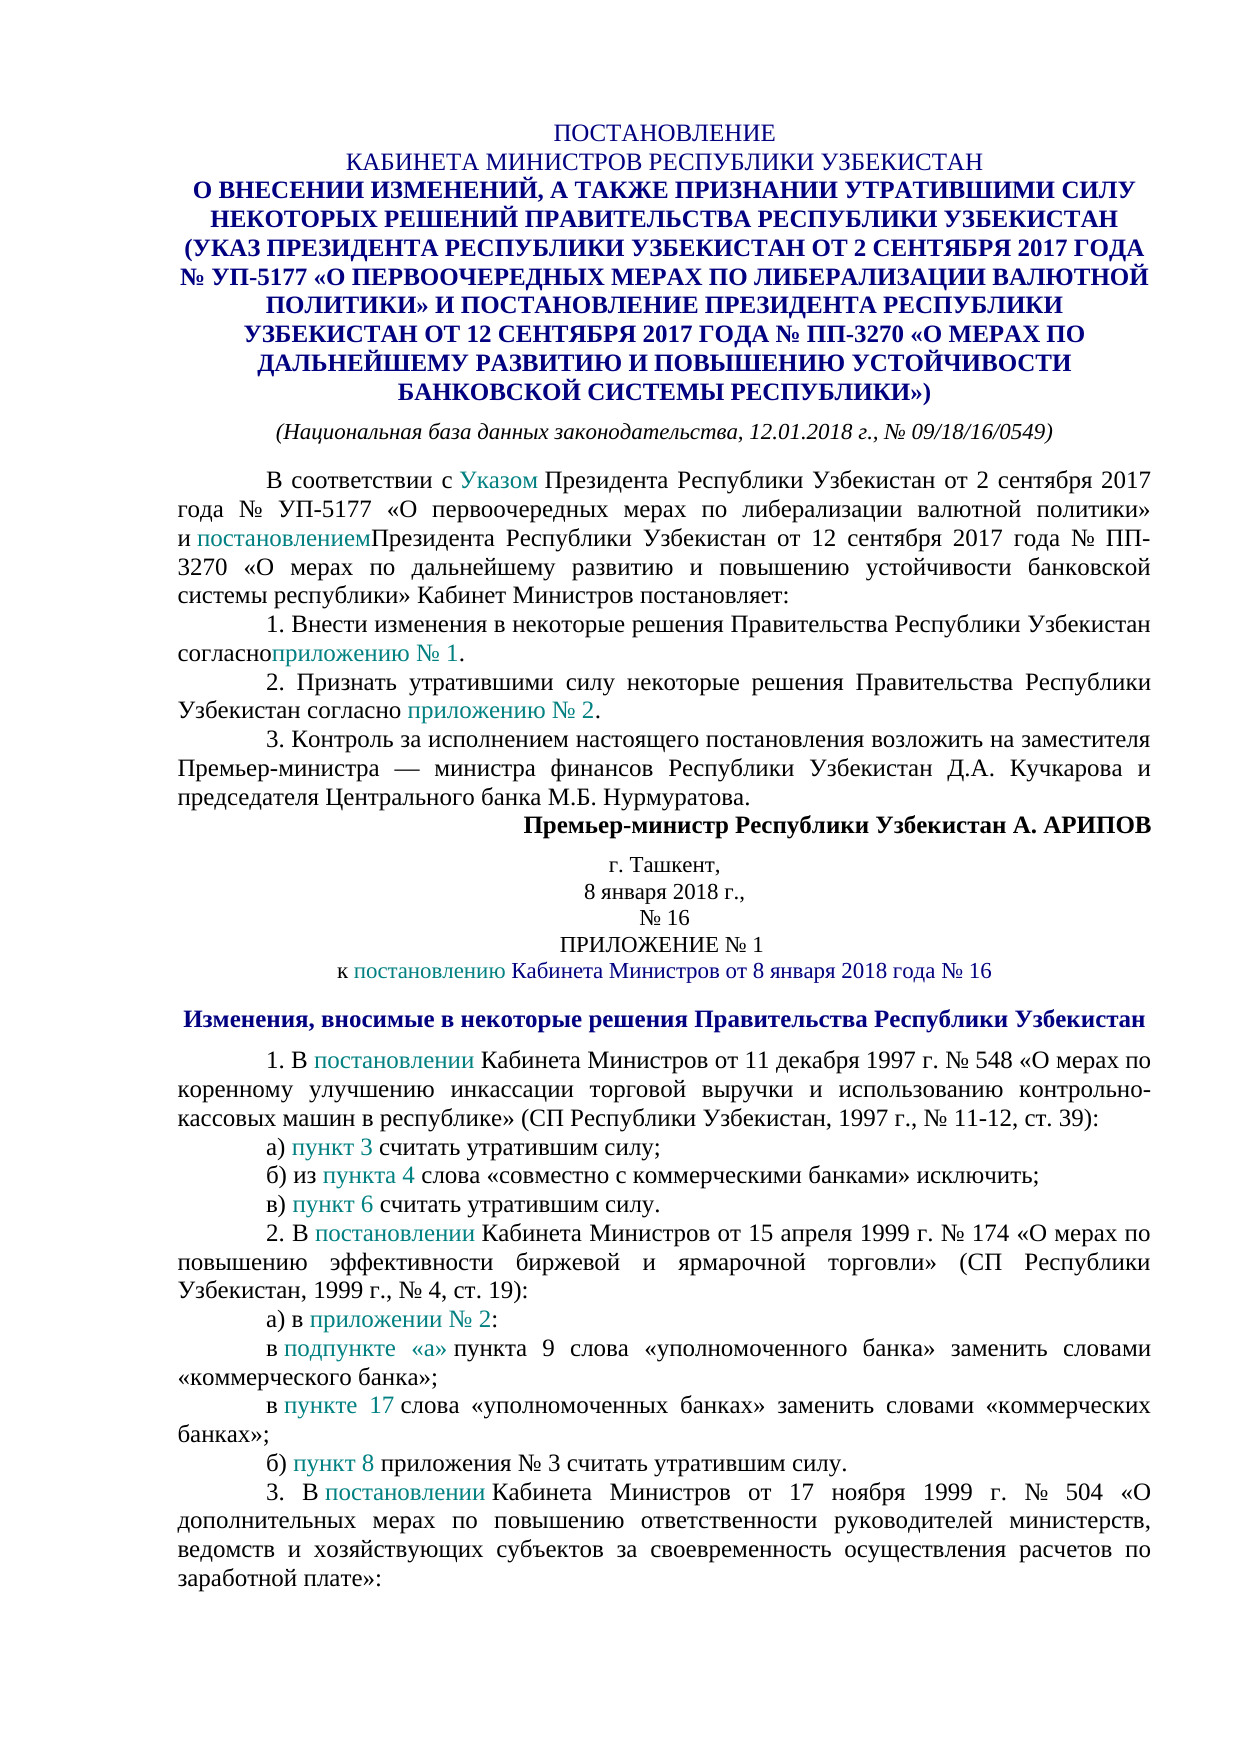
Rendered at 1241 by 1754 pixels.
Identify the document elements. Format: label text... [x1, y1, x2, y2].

text а) в приложении № 2: [177, 1304, 1152, 1333]
text ПРИЛОЖЕНИЕ № 1 к постановлению Кабинета Министров от 8 января 2018 года № 16 [177, 931, 1152, 983]
text № 16 [177, 904, 1152, 931]
text В соответствии с Указом Президента Республики Узбекистан от 2 сентября 2017 года № УП-5177 «О первоочередных мерах по либерализации валютной политики» и постановлениемПрезидента Республики Узбекистан от 12 сентября 2017 года № ПП-3270 «О мерах по дальнейшему развитию и повышению устойчивости банковской системы республики» Кабинет Министров постановляет: [177, 465, 1152, 609]
text Изменения, вносимые в некоторые решения Правительства Республики Узбекистан [177, 1004, 1152, 1033]
text б) из пункта 4 слова «совместно с коммерческими банками» исключить; [177, 1160, 1152, 1189]
text 8 января 2018 г., [177, 878, 1152, 904]
text 1. В постановлении Кабинета Министров от 11 декабря 1997 г. № 548 «О мерах по коренному улучшению инкассации торговой выручки и использованию контрольно-кассовых машин в республике» (СП Республики Узбекистан, 1997 г., № 11-12, ст. 39): [177, 1045, 1152, 1132]
text а) пункт 3 считать утратившим силу; [177, 1132, 1152, 1160]
text 1. Внести изменения в некоторые решения Правительства Республики Узбекистан согласноприложению № 1. [177, 609, 1152, 667]
text в подпункте «а» пункта 9 слова «уполномоченного банка» заменить словами «коммерческого банка»; [177, 1333, 1152, 1390]
text б) пункт 8 приложения № 3 считать утратившим силу. [177, 1448, 1152, 1477]
text О ВНЕСЕНИИ ИЗМЕНЕНИЙ, А ТАКЖЕ ПРИЗНАНИИ УТРАТИВШИМИ СИЛУ НЕКОТОРЫХ РЕШЕНИЙ ПРАВИТЕЛЬСТВА РЕСПУБЛИКИ УЗБЕКИСТАН (УКАЗ ПРЕЗИДЕНТА РЕСПУБЛИКИ УЗБЕКИСТАН ОТ 2 СЕНТЯБРЯ 2017 ГОДА № УП-5177 «О ПЕРВООЧЕРЕДНЫХ МЕРАХ ПО ЛИБЕРАЛИЗАЦИИ ВАЛЮТНОЙ ПОЛИТИКИ» И ПОСТАНОВЛЕНИЕ ПРЕЗИДЕНТА РЕСПУБЛИКИ УЗБЕКИСТАН ОТ 12 СЕНТЯБРЯ 2017 ГОДА № ПП-3270 «О МЕРАХ ПО ДАЛЬНЕЙШЕМУ РАЗВИТИЮ И ПОВЫШЕНИЮ УСТОЙЧИВОСТИ БАНКОВСКОЙ СИСТЕМЫ РЕСПУБЛИКИ») [177, 176, 1152, 406]
text 2. В постановлении Кабинета Министров от 15 апреля 1999 г. № 174 «О мерах по повышению эффективности биржевой и ярмарочной торговли» (СП Республики Узбекистан, 1999 г., № 4, ст. 19): [177, 1218, 1152, 1304]
text 3. В постановлении Кабинета Министров от 17 ноября 1999 г. № 504 «О дополнительных мерах по повышению ответственности руководителей министерств, ведомств и хозяйствующих субъектов за своевременность осуществления расчетов по заработной плате»: [177, 1477, 1152, 1592]
text в пункте 17 слова «уполномоченных банках» заменить словами «коммерческих банках»; [177, 1390, 1152, 1448]
text в) пункт 6 считать утратившим силу. [177, 1189, 1152, 1218]
text (Национальная база данных законодательства, 12.01.2018 г., № 09/18/16/0549) [177, 418, 1152, 444]
text 2. Признать утратившими силу некоторые решения Правительства Республики Узбекистан согласно приложению № 2. [177, 667, 1152, 724]
text ПОСТАНОВЛЕНИЕ [177, 118, 1152, 147]
text КАБИНЕТА МИНИСТРОВ РЕСПУБЛИКИ УЗБЕКИСТАН [177, 147, 1152, 176]
text г. Ташкент, [177, 852, 1152, 878]
text 3. Контроль за исполнением настоящего постановления возложить на заместителя Премьер-министра — министра финансов Республики Узбекистан Д.А. Кучкарова и председателя Центрального банка М.Б. Нурмуратова. [177, 724, 1152, 810]
text Премьер-министр Республики Узбекистан А. АРИПОВ [177, 810, 1152, 839]
